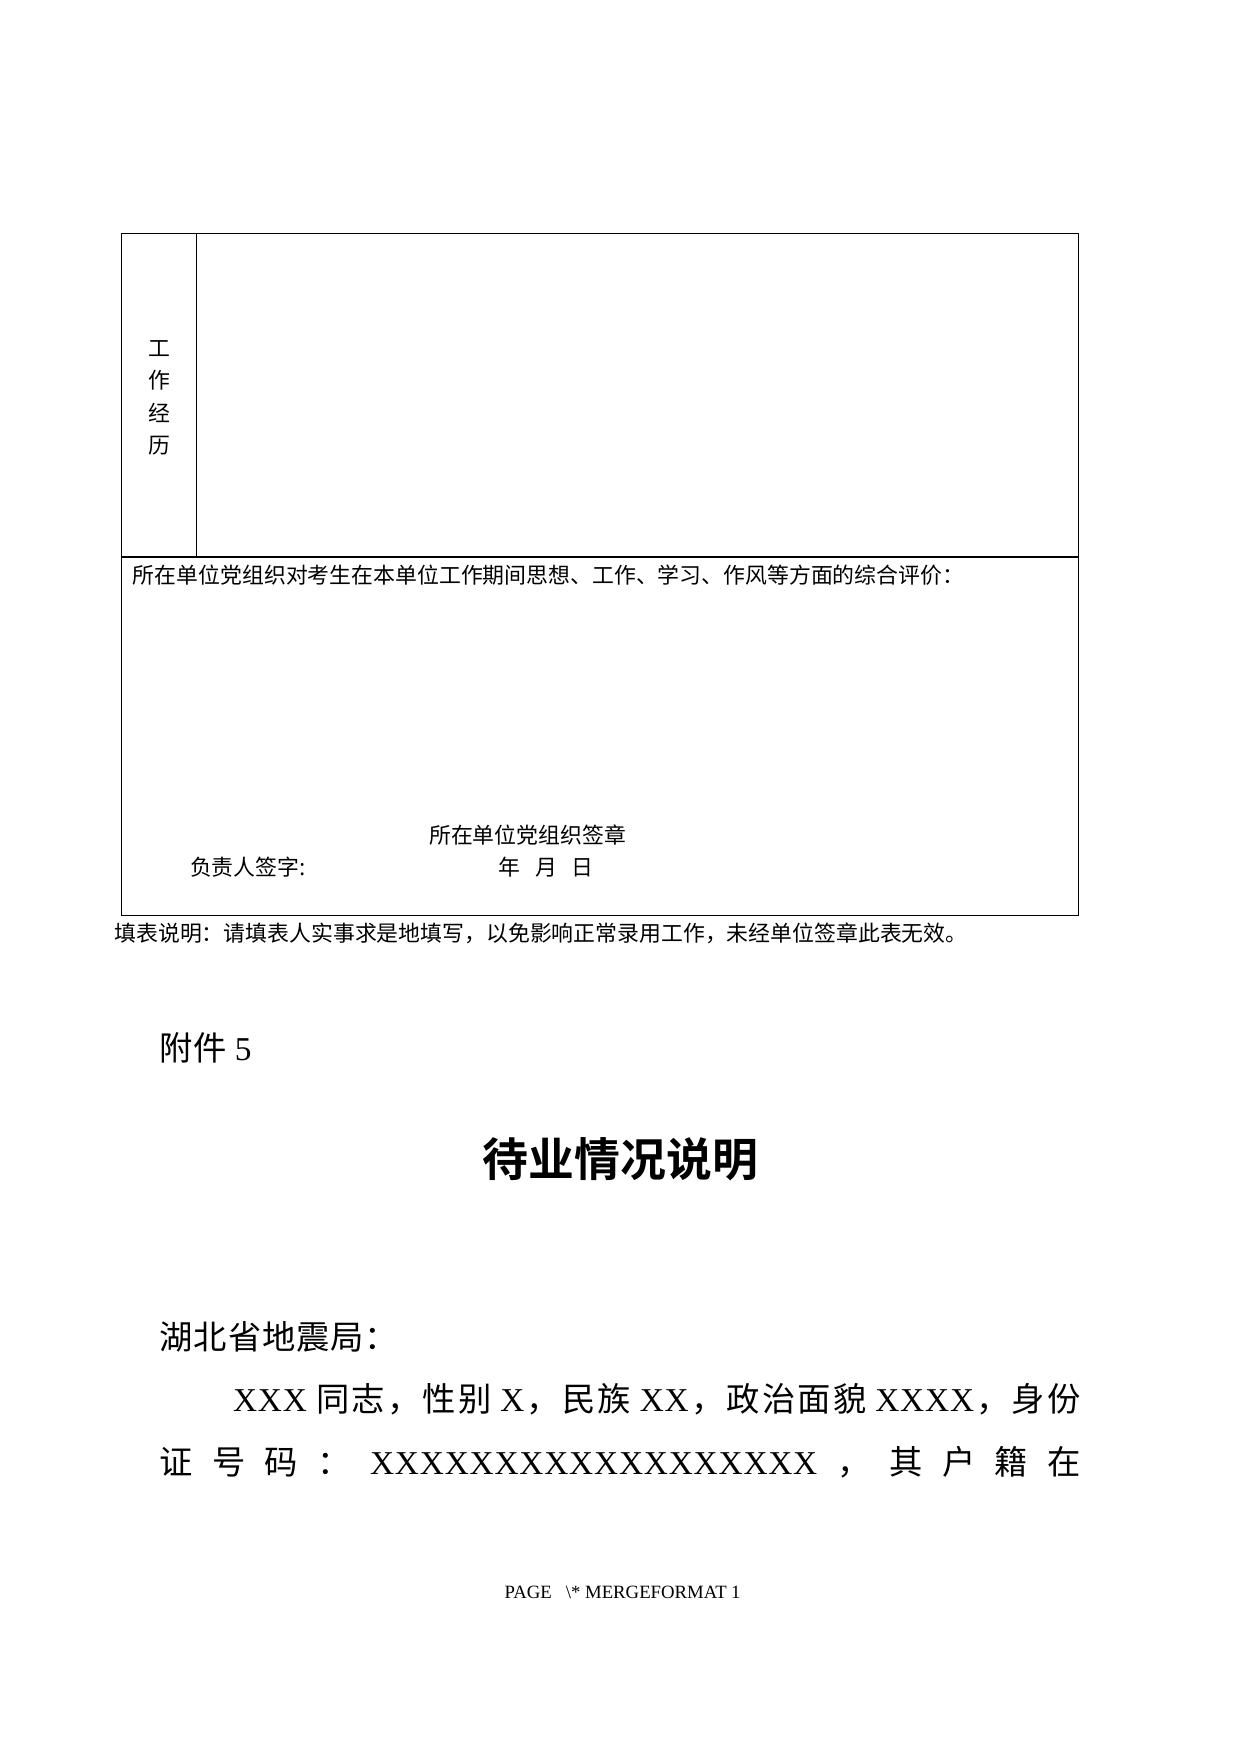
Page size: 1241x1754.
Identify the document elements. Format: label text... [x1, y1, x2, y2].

text 湖北省地震局： [159, 1299, 1081, 1362]
text 待业情况说明 [159, 1108, 1081, 1205]
table_cell [197, 234, 1078, 556]
text 填表说明：请填表人实事求是地填写，以免影响正常录用工作，未经单位签章此表无效。 [103, 916, 1081, 948]
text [159, 1362, 1081, 1487]
table_cell 所在单位党组织对考生在本单位工作期间思想、工作、学习、作风等方面的综合评价： 所在单位党组织签章 负责人签字: 年 月 日 [122, 558, 1078, 915]
table_cell 工 作 经 历 [122, 234, 196, 556]
text 附件5 [159, 1013, 1081, 1078]
